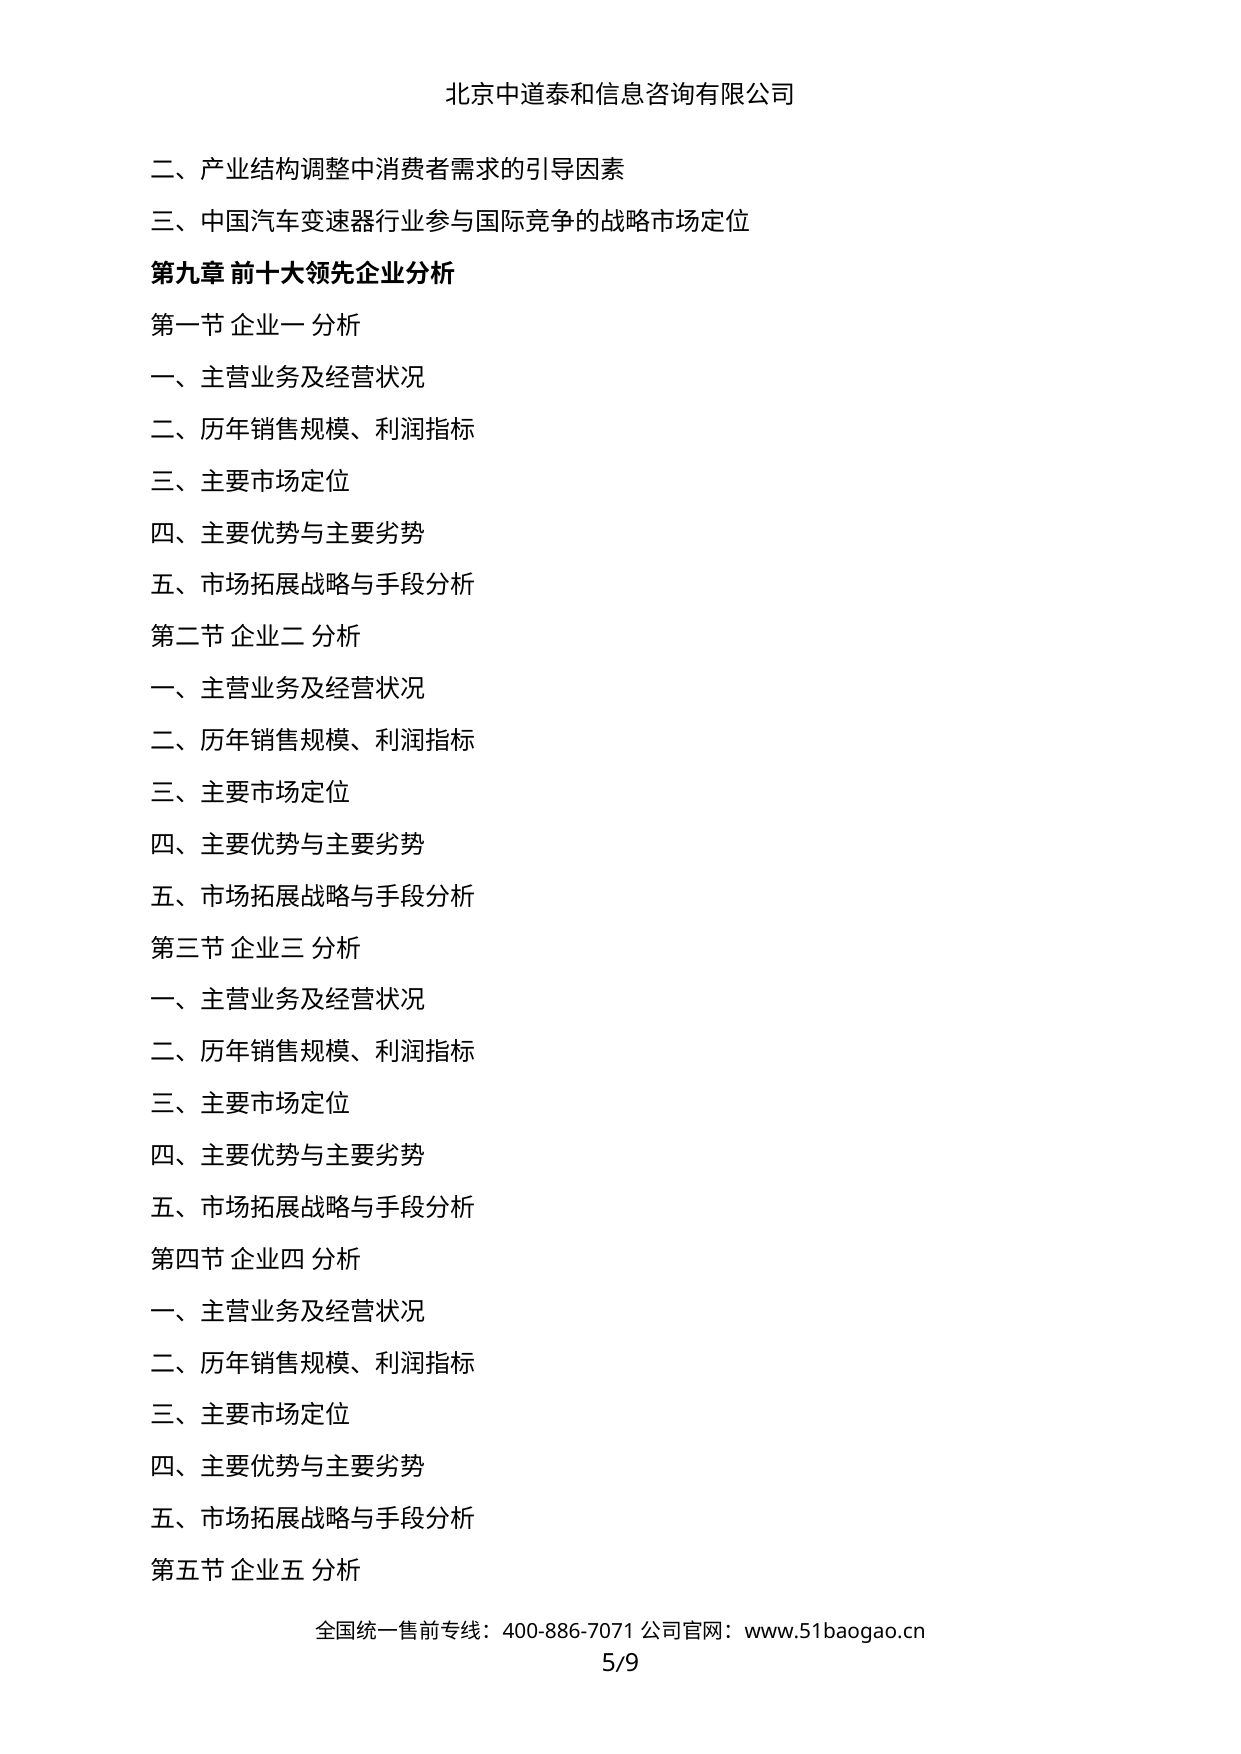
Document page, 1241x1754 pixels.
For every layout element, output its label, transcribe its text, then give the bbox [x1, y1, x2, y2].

text 一、主营业务及经营状况 [150, 669, 1090, 705]
text 一、主营业务及经营状况 [150, 357, 1090, 394]
text 二、历年销售规模、利润指标 [150, 1343, 1090, 1379]
text 四、主要优势与主要劣势 [150, 1447, 1090, 1483]
text 五、市场拓展战略与手段分析 [150, 565, 1090, 601]
text 二、历年销售规模、利润指标 [150, 721, 1090, 757]
text 二、历年销售规模、利润指标 [150, 409, 1090, 446]
text 三、主要市场定位 [150, 1084, 1090, 1120]
text 第四节 企业四 分析 [150, 1239, 1090, 1276]
text 三、主要市场定位 [150, 461, 1090, 497]
text 一、主营业务及经营状况 [150, 1291, 1090, 1327]
text 二、历年销售规模、利润指标 [150, 1032, 1090, 1068]
text 第五节 企业五 分析 [150, 1551, 1090, 1587]
text 第二节 企业二 分析 [150, 617, 1090, 653]
text 三、主要市场定位 [150, 772, 1090, 809]
text 二、产业结构调整中消费者需求的引导因素 [150, 150, 1090, 186]
text 四、主要优势与主要劣势 [150, 824, 1090, 861]
text 四、主要优势与主要劣势 [150, 513, 1090, 549]
text 第一节 企业一 分析 [150, 306, 1090, 342]
text 五、市场拓展战略与手段分析 [150, 1499, 1090, 1535]
text 第九章 前十大领先企业分析 [150, 254, 1090, 290]
text 五、市场拓展战略与手段分析 [150, 876, 1090, 912]
text 三、中国汽车变速器行业参与国际竞争的战略市场定位 [150, 202, 1090, 238]
text 四、主要优势与主要劣势 [150, 1136, 1090, 1172]
text 第三节 企业三 分析 [150, 928, 1090, 964]
text 三、主要市场定位 [150, 1395, 1090, 1431]
text 五、市场拓展战略与手段分析 [150, 1187, 1090, 1224]
text 一、主营业务及经营状况 [150, 980, 1090, 1016]
